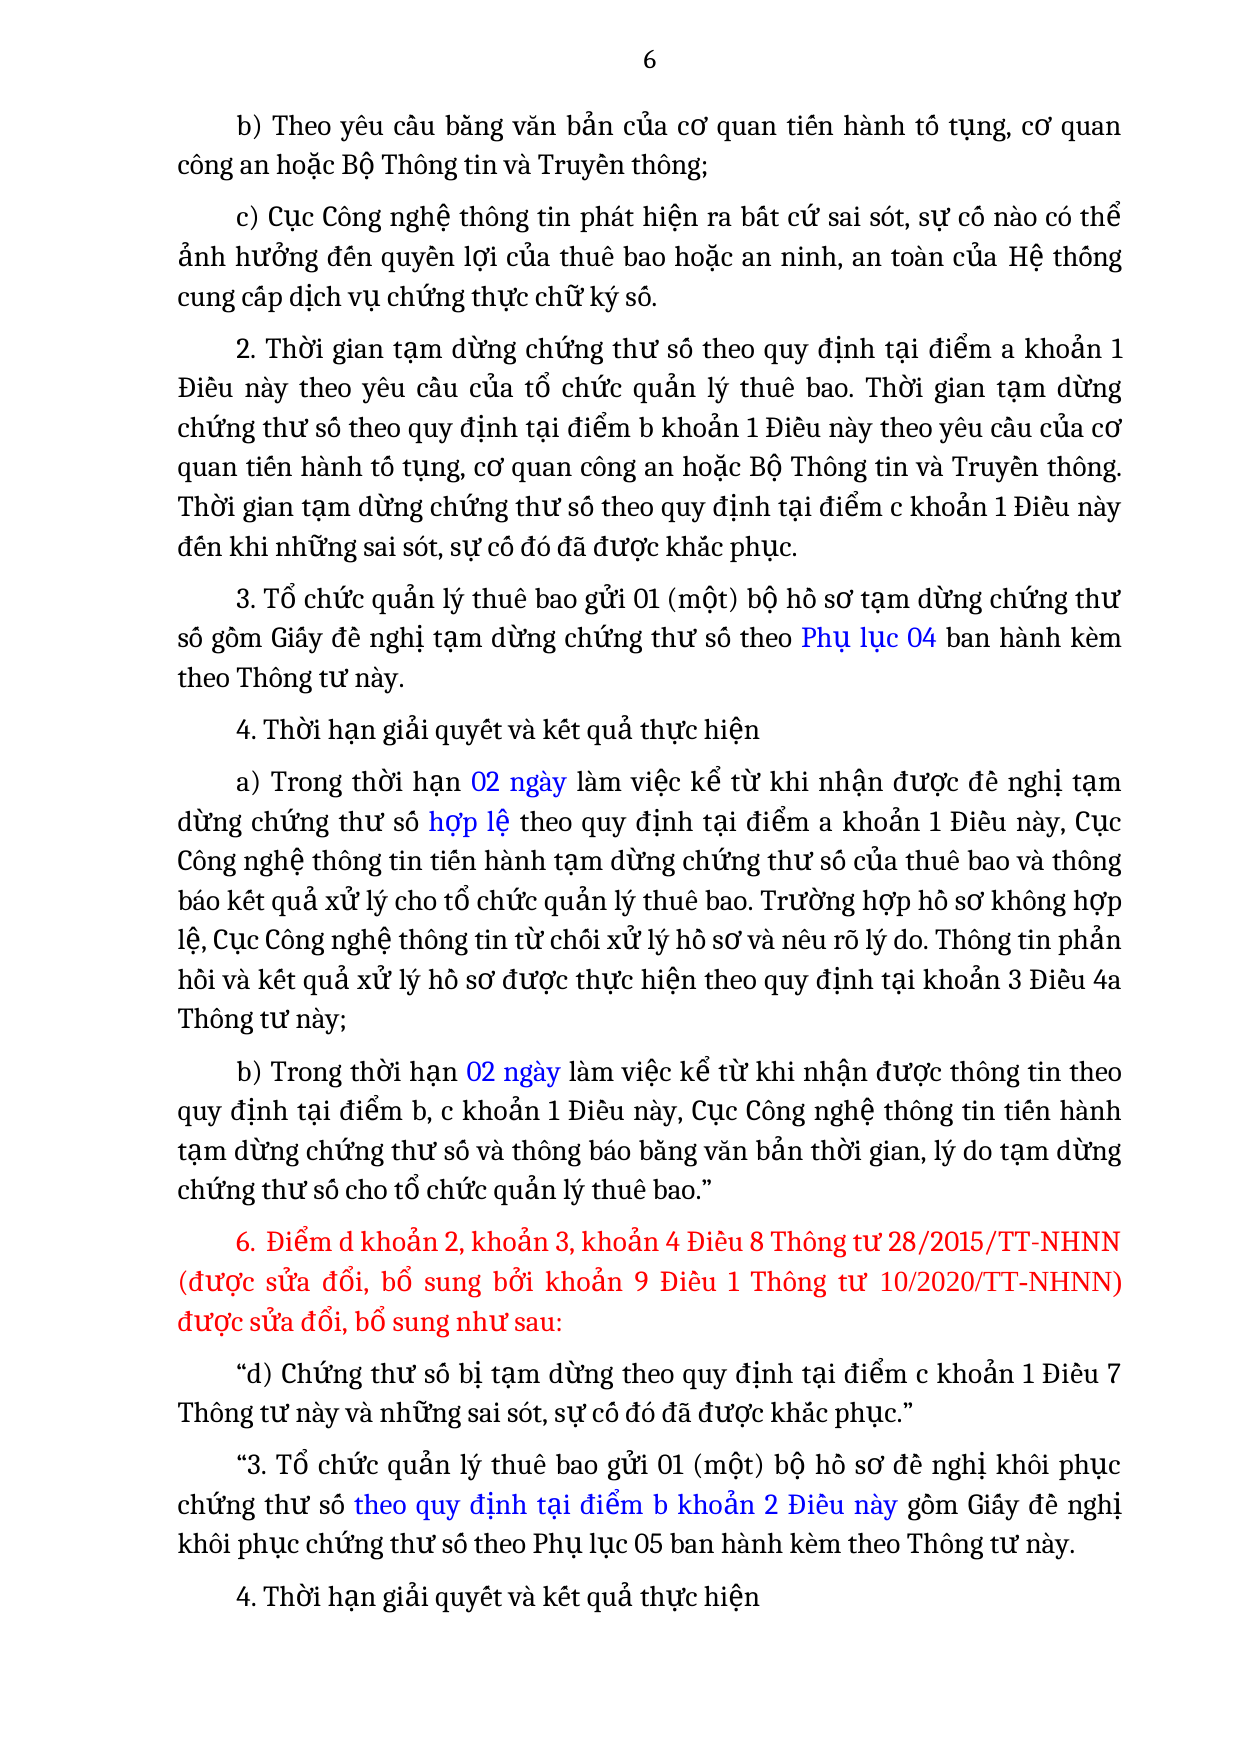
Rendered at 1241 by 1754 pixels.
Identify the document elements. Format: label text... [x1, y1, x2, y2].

text c) Cục Công nghệ thông tin phát hiện ra bất cứ sai sót, sự cố nào có thể ảnh hưởng đến quyền lợi của thuê bao hoặc an ninh, an toàn của Hệ thống cung cấp dịch vụ chứng thực chữ ký số. [177, 195, 1122, 314]
text b) Theo yêu cầu bằng văn bản của cơ quan tiến hành tố tụng, cơ quan công an hoặc Bộ Thông tin và Truyền thông; [177, 103, 1122, 183]
subtitle Điểm d khoản 2, khoản 3, khoản 4 Điều 8 Thông tư 28/2015/TT-NHNN (được sửa đổi, bổ sung bởi khoản 9 Điều 1 Thông tư 10/2020/TT-NHNN) được sửa đổi, bổ sung như sau: [177, 1220, 1122, 1339]
text “d) Chứng thư số bị tạm dừng theo quy định tại điểm c khoản 1 Điều 7 Thông tư này và những sai sót, sự cố đó đã được khắc phục.” [177, 1351, 1122, 1431]
text b) Trong thời hạn 02 ngày làm việc kể từ khi nhận được thông tin theo quy định tại điểm b, c khoản 1 Điều này, Cục Công nghệ thông tin tiến hành tạm dừng chứng thư số và thông báo bằng văn bản thời gian, lý do tạm dừng chứng thư số cho tổ chức quản lý thuê bao.” [177, 1049, 1122, 1208]
text a) Trong thời hạn 02 ngày làm việc kể từ khi nhận được đề nghị tạm dừng chứng thư số hợp lệ theo quy định tại điểm a khoản 1 Điều này, Cục Công nghệ thông tin tiến hành tạm dừng chứng thư số của thuê bao và thông báo kết quả xử lý cho tổ chức quản lý thuê bao. Trường hợp hồ sơ không hợp lệ, Cục Công nghệ thông tin từ chối xử lý hồ sơ và nêu rõ lý do. Thông tin phản hồi và kết quả xử lý hồ sơ được thực hiện theo quy định tại khoản 3 Điều 4a Thông tư này; [177, 760, 1122, 1037]
text “3. Tổ chức quản lý thuê bao gửi 01 (một) bộ hồ sơ đề nghị khôi phục chứng thư số theo quy định tại điểm b khoản 2 Điều này gồm Giấy đề nghị khôi phục chứng thư số theo Phụ lục 05 ban hành kèm theo Thông tư này. [177, 1443, 1122, 1562]
text 2. Thời gian tạm dừng chứng thư số theo quy định tại điểm a khoản 1 Điều này theo yêu cầu của tổ chức quản lý thuê bao. Thời gian tạm dừng chứng thư số theo quy định tại điểm b khoản 1 Điều này theo yêu cầu của cơ quan tiến hành tố tụng, cơ quan công an hoặc Bộ Thông tin và Truyền thông. Thời gian tạm dừng chứng thư số theo quy định tại điểm c khoản 1 Điều này đến khi những sai sót, sự cố đó đã được khắc phục. [177, 326, 1122, 564]
text 4. Thời hạn giải quyết và kết quả thực hiện [177, 708, 1122, 747]
text 3. Tổ chức quản lý thuê bao gửi 01 (một) bộ hồ sơ tạm dừng chứng thư số gồm Giấy đề nghị tạm dừng chứng thư số theo Phụ lục 04 ban hành kèm theo Thông tư này. [177, 576, 1122, 695]
text 4. Thời hạn giải quyết và kết quả thực hiện [177, 1574, 1122, 1614]
